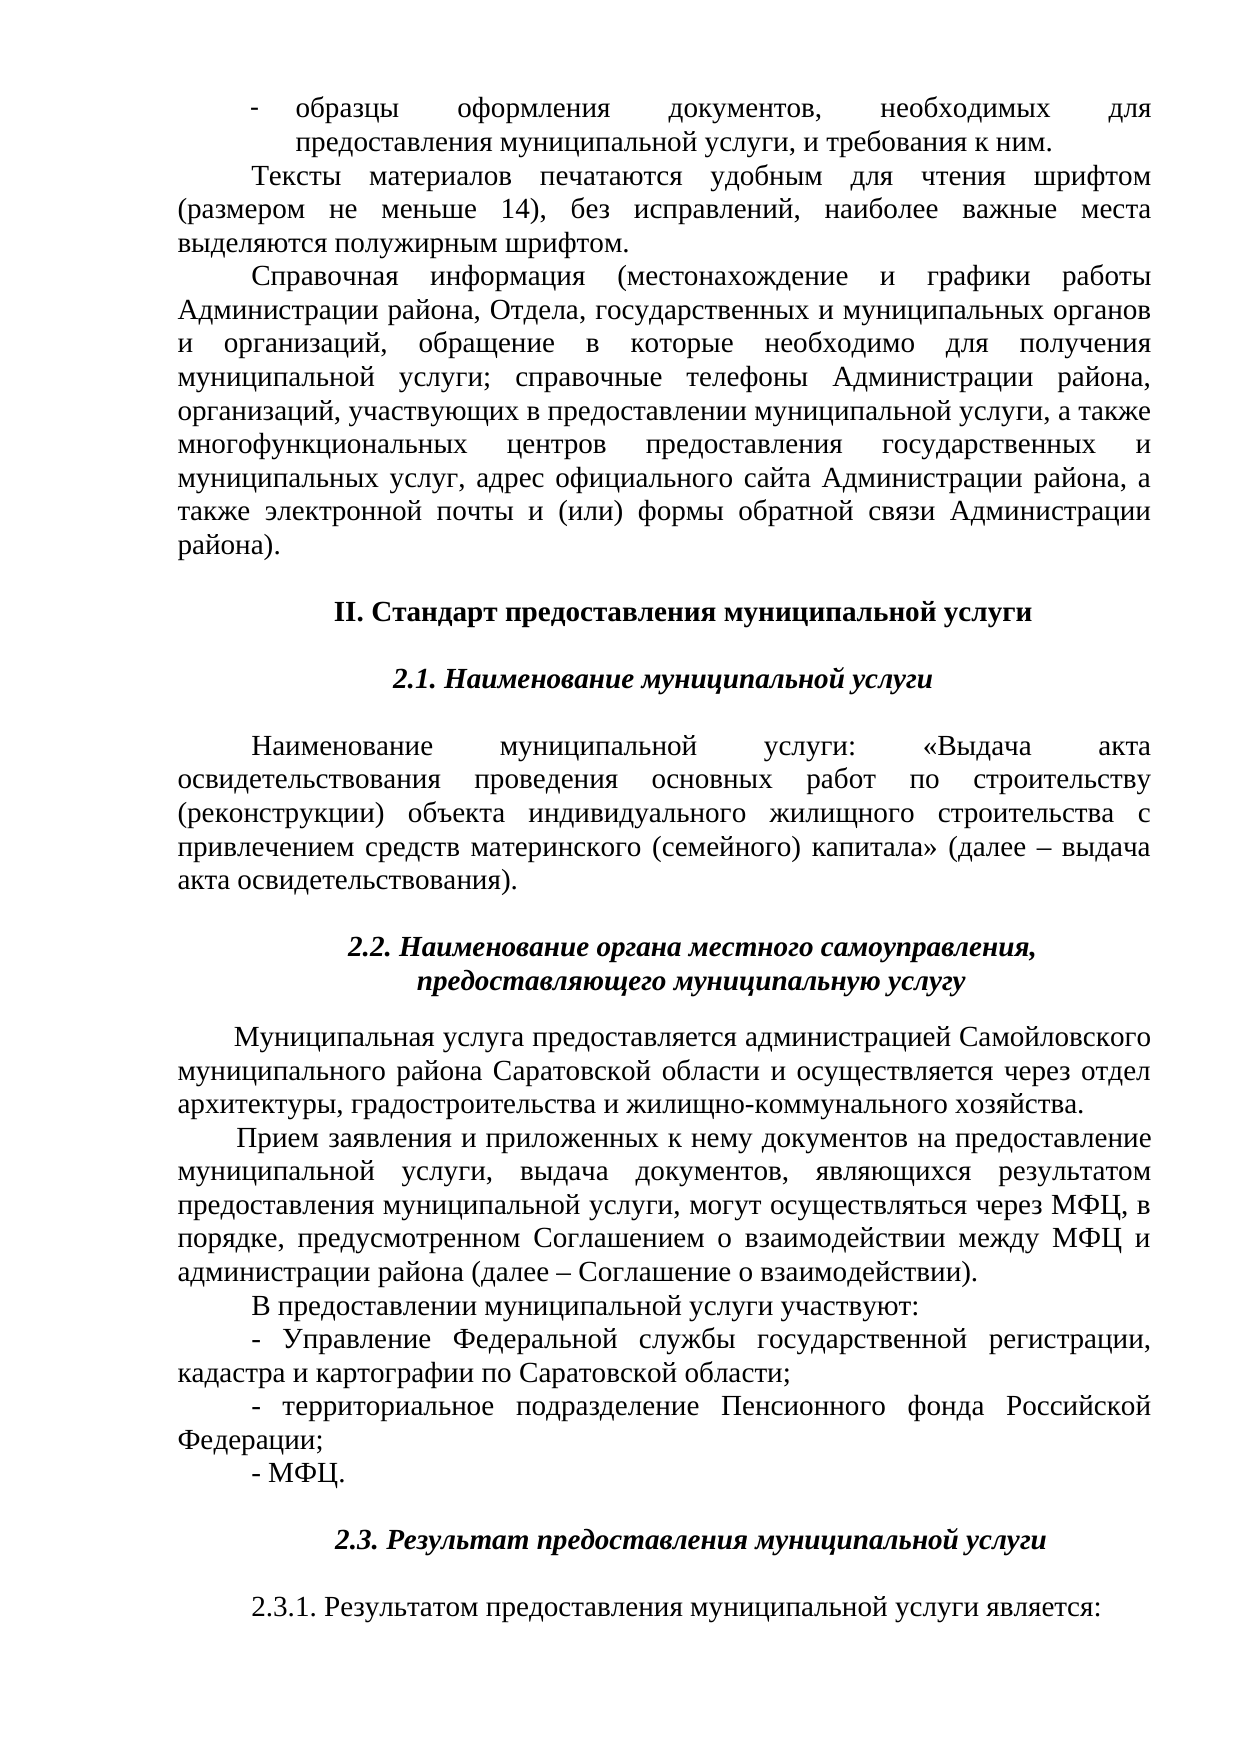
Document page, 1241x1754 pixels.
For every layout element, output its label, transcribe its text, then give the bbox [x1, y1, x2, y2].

text Справочная информация (местонахождение и графики работы Администрации района, Отдела, государственных и муниципальных органов и организаций, обращение в которые необходимо для получения муниципальной услуги; справочные телефоны Администрации района, организаций, участвующих в предоставлении муниципальной услуги, а также многофункциональных центров предоставления государственных и муниципальных услуг, адрес официального сайта Администрации района, а также электронной почты и (или) формы обратной связи Администрации района). [177, 258, 1152, 560]
text 2.1. Наименование муниципальной услуги [177, 661, 1152, 694]
text Тексты материалов печатаются удобным для чтения шрифтом (размером не меньше 14), без исправлений, наиболее важные места выделяются полужирным шрифтом. [177, 158, 1152, 258]
text - территориальное подразделение Пенсионного фонда Российской Федерации; [177, 1388, 1152, 1455]
text - МФЦ. [177, 1455, 1152, 1489]
text 2.2. Наименование органа местного самоуправления, [177, 929, 1152, 963]
text Прием заявления и приложенных к нему документов на предоставление муниципальной услуги, выдача документов, являющихся результатом предоставления муниципальной услуги, могут осуществляться через МФЦ, в порядке, предусмотренном Соглашением о взаимодействии между МФЦ и администрации района (далее – Соглашение о взаимодействии). [177, 1120, 1152, 1288]
text 2.3. Результат предоставления муниципальной услуги [177, 1522, 1152, 1556]
text II. Стандарт предоставления муниципальной услуги [215, 594, 1152, 627]
text Муниципальная услуга предоставляется администрацией Самойловского муниципального района Саратовской области и осуществляется через отдел архитектуры, градостроительства и жилищно-коммунального хозяйства. [177, 1019, 1152, 1120]
text 2.3.1. Результатом предоставления муниципальной услуги является: [177, 1589, 1152, 1623]
text Наименование муниципальной услуги: «Выдача акта освидетельствования проведения основных работ по строительству (реконструкции) объекта индивидуального жилищного строительства с привлечением средств материнского (семейного) капитала» (далее – выдача акта освидетельствования). [177, 728, 1152, 896]
text предоставляющего муниципальную услугу [177, 963, 1152, 996]
text В предоставлении муниципальной услуги участвуют: [177, 1288, 1152, 1321]
text - Управление Федеральной службы государственной регистрации, кадастра и картографии по Саратовской области; [177, 1321, 1152, 1388]
list образцы оформления документов, необходимых для предоставления муниципальной услуги, и требования к ним. [250, 89, 1152, 158]
